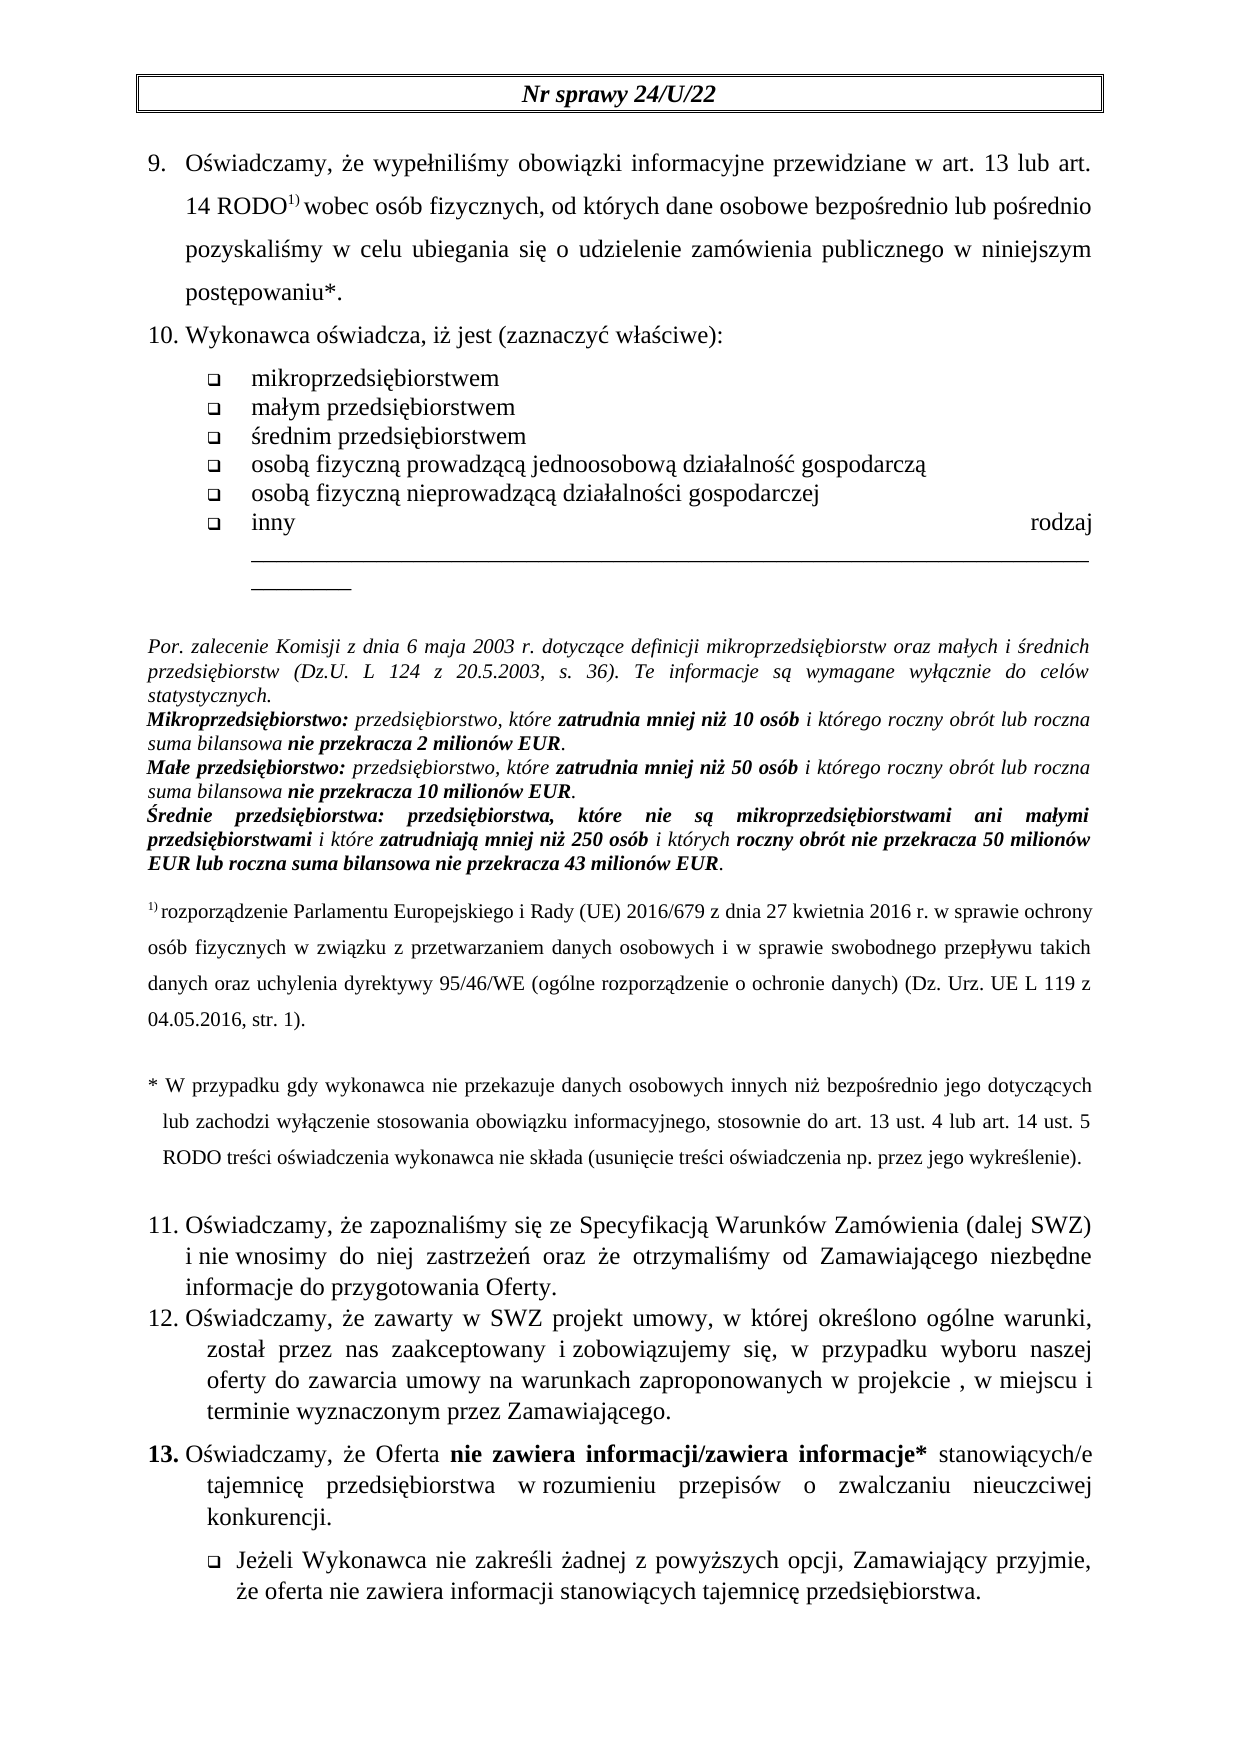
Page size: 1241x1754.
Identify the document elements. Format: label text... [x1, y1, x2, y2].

list małym przedsiębiorstwem [207, 392, 1093, 421]
list osobą fizyczną nieprowadzącą działalności gospodarczej [207, 478, 1093, 507]
list Jeżeli Wykonawca nie zakreśli żadnej z powyższych opcji, Zamawiający przyjmie, że oferta nie zawiera informacji stanowiących tajemnicę przedsiębiorstwa. [207, 1545, 1093, 1605]
list średnim przedsiębiorstwem [207, 421, 1093, 449]
list Oświadczamy, że zapoznaliśmy się ze Specyfikacją Warunków Zamówienia (dalej SWZ) i nie wnosimy do niej zastrzeżeń oraz że otrzymaliśmy od Zamawiającego niezbędne informacje do przygotowania Oferty. [148, 1210, 1093, 1301]
list Oświadczamy, że Oferta nie zawiera informacji/zawiera informacje* stanowiących/e tajemnicę przedsiębiorstwa w rozumieniu przepisów o zwalczaniu nieuczciwej konkurencji. [148, 1439, 1093, 1530]
list Oświadczamy, że wypełniliśmy obowiązki informacyjne przewidziane w art. 13 lub art. 14 RODO1) wobec osób fizycznych, od których dane osobowe bezpośrednio lub pośrednio pozyskaliśmy w celu ubiegania się o udzielenie zamówienia publicznego w niniejszym postępowaniu*. [148, 148, 1093, 306]
list inny rodzaj ___________________________________________________________________________ [207, 507, 1093, 593]
text * W przypadku gdy wykonawca nie przekazuje danych osobowych innych niż bezpośrednio jego dotyczących lub zachodzi wyłączenie stosowania obowiązku informacyjnego, stosownie do art. 13 ust. 4 lub art. 14 ust. 5 RODO treści oświadczenia wykonawca nie składa (usunięcie treści oświadczenia np. przez jego wykreślenie). [148, 1072, 1093, 1169]
text Mikroprzedsiębiorstwo: przedsiębiorstwo, które zatrudnia mniej niż 10 osób i którego roczny obrót lub roczna suma bilansowa nie przekracza 2 milionów EUR. [146, 707, 1093, 755]
text Por. zalecenie Komisji z dnia 6 maja 2003 r. dotyczące definicji mikroprzedsiębiorstw oraz małych i średnich przedsiębiorstw (Dz.U. L 124 z 20.5.2003, s. 36). Te informacje są wymagane wyłącznie do celów statystycznych. [148, 634, 1093, 707]
text Małe przedsiębiorstwo: przedsiębiorstwo, które zatrudnia mniej niż 50 osób i którego roczny obrót lub roczna suma bilansowa nie przekracza 10 milionów EUR. [146, 755, 1093, 803]
list osobą fizyczną prowadzącą jednoosobową działalność gospodarczą [207, 449, 1093, 478]
text Średnie przedsiębiorstwa: przedsiębiorstwa, które nie są mikroprzedsiębiorstwami ani małymi przedsiębiorstwami i które zatrudniają mniej niż 250 osób i których roczny obrót nie przekracza 50 milionów EUR lub roczna suma bilansowa nie przekracza 43 milionów EUR. [146, 803, 1093, 875]
list Wykonawca oświadcza, iż jest (zaznaczyć właściwe): [148, 320, 1093, 349]
list Oświadczamy, że zawarty w SWZ projekt umowy, w której określono ogólne warunki, został przez nas zaakceptowany i zobowiązujemy się, w przypadku wyboru naszej oferty do zawarcia umowy na warunkach zaproponowanych w projekcie , w miejscu i terminie wyznaczonym przez Zamawiającego. [148, 1303, 1093, 1425]
list mikroprzedsiębiorstwem [207, 363, 1093, 392]
text 1) rozporządzenie Parlamentu Europejskiego i Rady (UE) 2016/679 z dnia 27 kwietnia 2016 r. w sprawie ochrony osób fizycznych w związku z przetwarzaniem danych osobowych i w sprawie swobodnego przepływu takich danych oraz uchylenia dyrektywy 95/46/WE (ogólne rozporządzenie o ochronie danych) (Dz. Urz. UE L 119 z 04.05.2016, str. 1). [148, 899, 1093, 1031]
